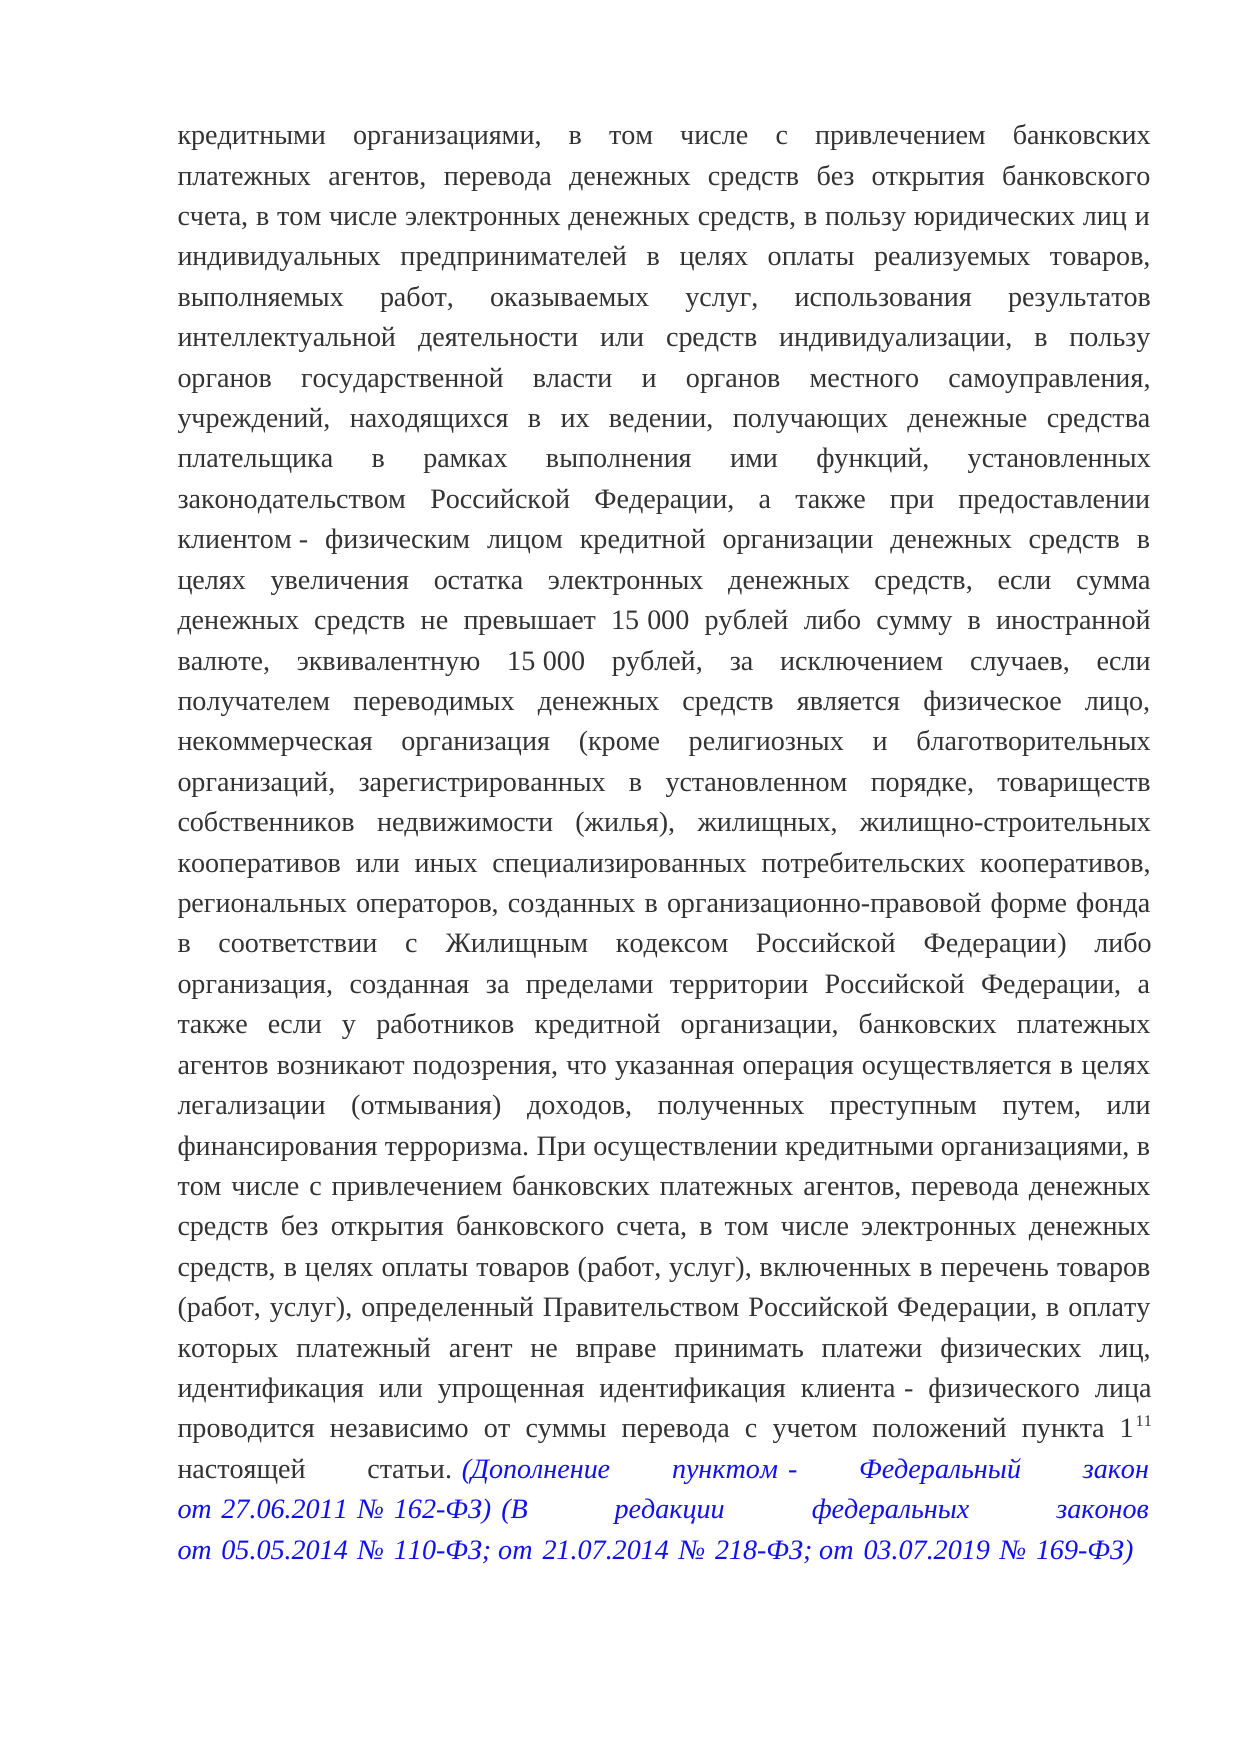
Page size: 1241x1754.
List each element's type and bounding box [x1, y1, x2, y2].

text [177, 118, 1152, 1565]
